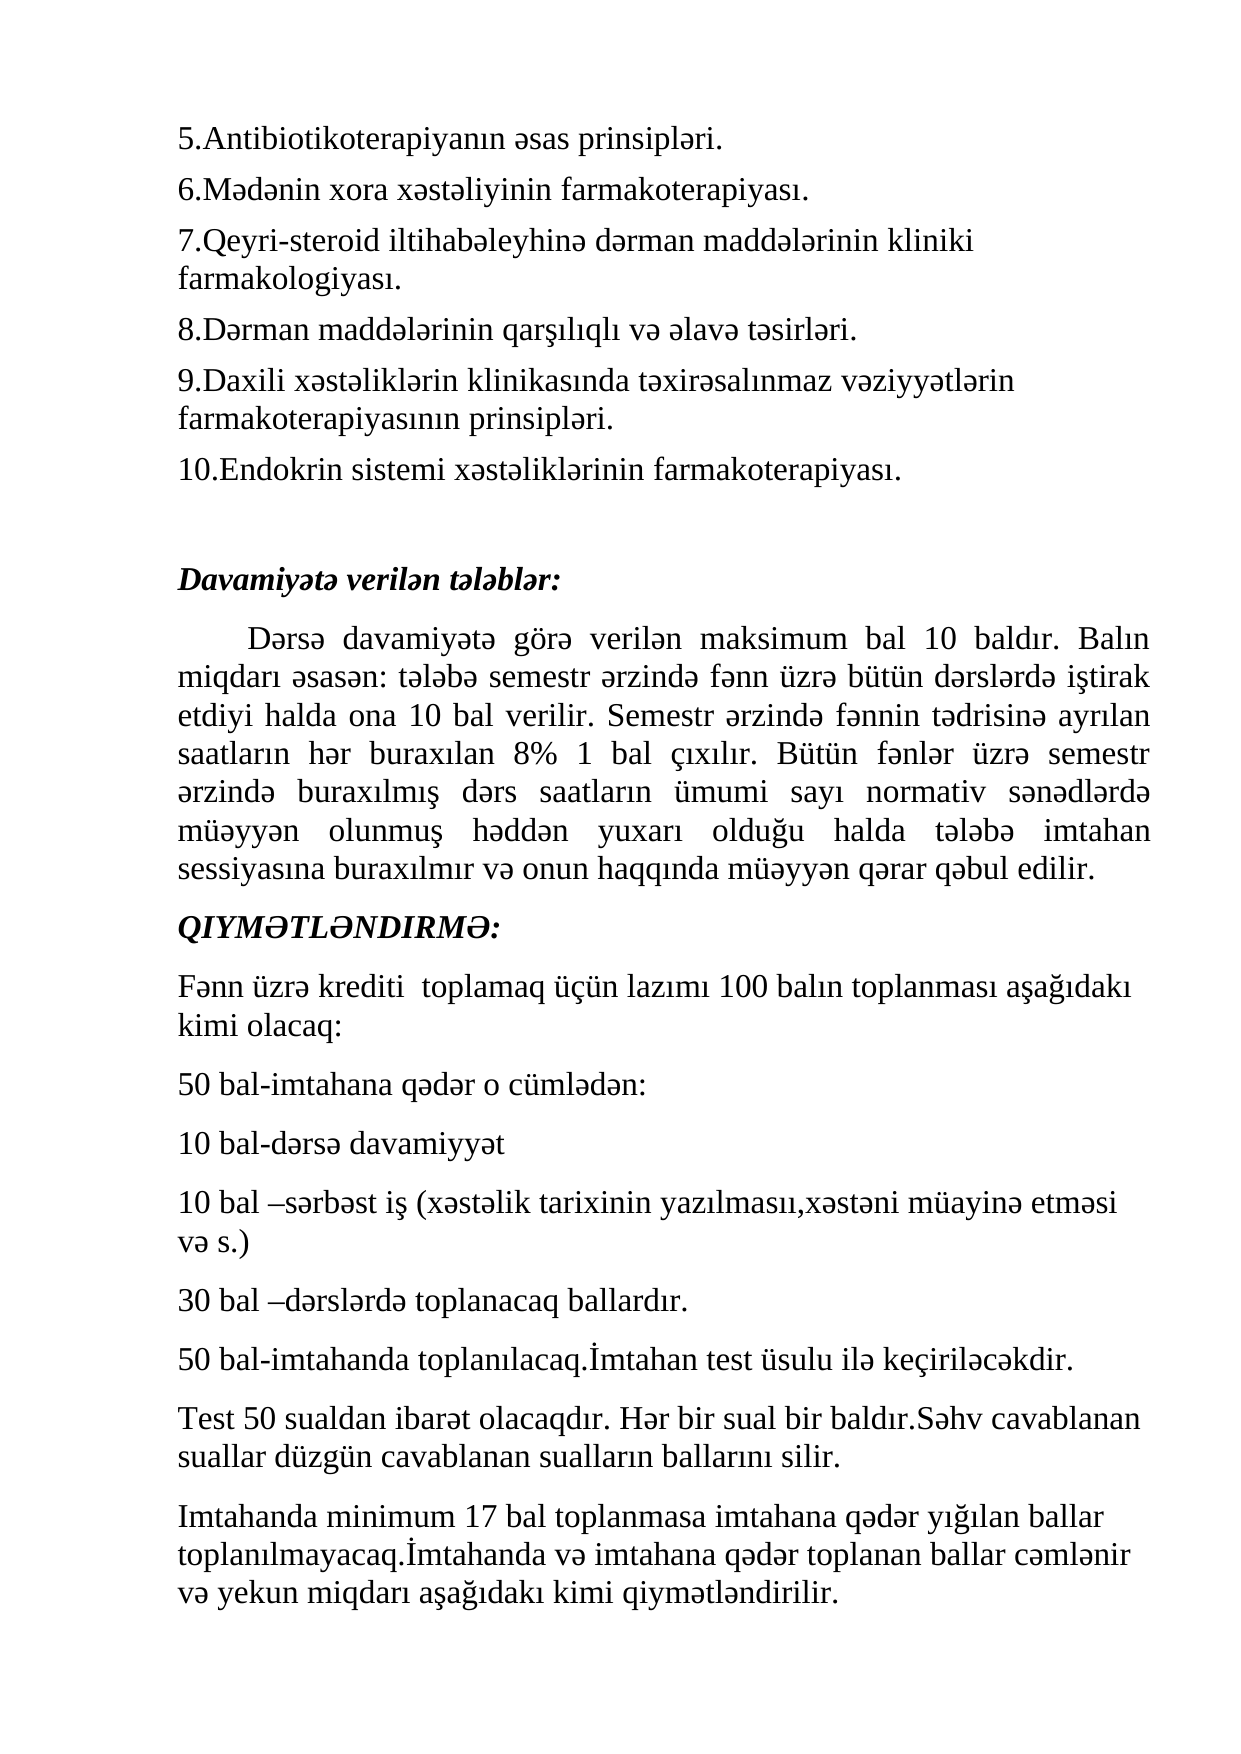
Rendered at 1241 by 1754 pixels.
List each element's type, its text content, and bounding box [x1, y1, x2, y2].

text 10 bal-dərsə davamiyyət [177, 1123, 1152, 1162]
text 10 bal –sərbəst iş (xəstəlik tarixinin yazılmasıı,xəstəni müayinə etməsi və s.) [177, 1182, 1152, 1259]
text Fənn üzrə krediti toplamaq üçün lazımı 100 balın toplanması aşağıdakı kimi olacaq: [177, 967, 1152, 1043]
text Davamiyətə verilən tələblər: [177, 559, 1152, 597]
text 7.Qeyri-steroid iltihabəleyhinə dərman maddələrinin kliniki farmakologiyası. [177, 220, 1152, 296]
text 9.Daxili xəstəliklərin klinikasında təxirəsalınmaz vəziyyətlərin farmakoterapiyasının prinsipləri. [177, 360, 1152, 436]
text QIYMƏTLƏNDIRMƏ: [177, 907, 1152, 946]
text Imtahanda minimum 17 bal toplanmasa imtahana qədər yığılan ballar toplanılmayacaq.İmtahanda və imtahana qədər toplanan ballar cəmlənir və yekun miqdarı aşağıdakı kimi qiymətləndirilir. [177, 1496, 1152, 1611]
text 50 bal-imtahana qədər o cümlədən: [177, 1064, 1152, 1102]
text 8.Dərman maddələrinin qarşılıqlı və əlavə təsirləri. [177, 309, 1152, 347]
text 50 bal-imtahanda toplanılacaq.İmtahan test üsulu ilə keçiriləcəkdir. [177, 1339, 1152, 1377]
text 30 bal –dərslərdə toplanacaq ballardır. [177, 1280, 1152, 1318]
text Dərsə davamiyətə görə verilən maksimum bal 10 baldır. Balın miqdarı əsasən: tələbə semestr ərzində fənn üzrə bütün dərslərdə iştirak etdiyi halda ona 10 bal verilir. Semestr ərzində fənnin tədrisinə ayrılan saatların hər buraxılan 8% 1 bal çıxılır. Bütün fənlər üzrə semestr ərzində buraxılmış dərs saatların ümumi sayı normativ sənədlərdə müəyyən olunmuş həddən yuxarı olduğu halda tələbə imtahan sessiyasına buraxılmır və onun haqqında müəyyən qərar qəbul edilir. [177, 618, 1152, 887]
text 10.Endokrin sistemi xəstəliklərinin farmakoterapiyası. [177, 449, 1152, 487]
text 6.Mədənin xora xəstəliyinin farmakoterapiyası. [177, 169, 1152, 207]
text 5.Antibiotikoterapiyanın əsas prinsipləri. [177, 118, 1152, 156]
text Test 50 sualdan ibarət olacaqdır. Hər bir sual bir baldır.Səhv cavablanan suallar düzgün cavablanan sualların ballarını silir. [177, 1398, 1152, 1475]
